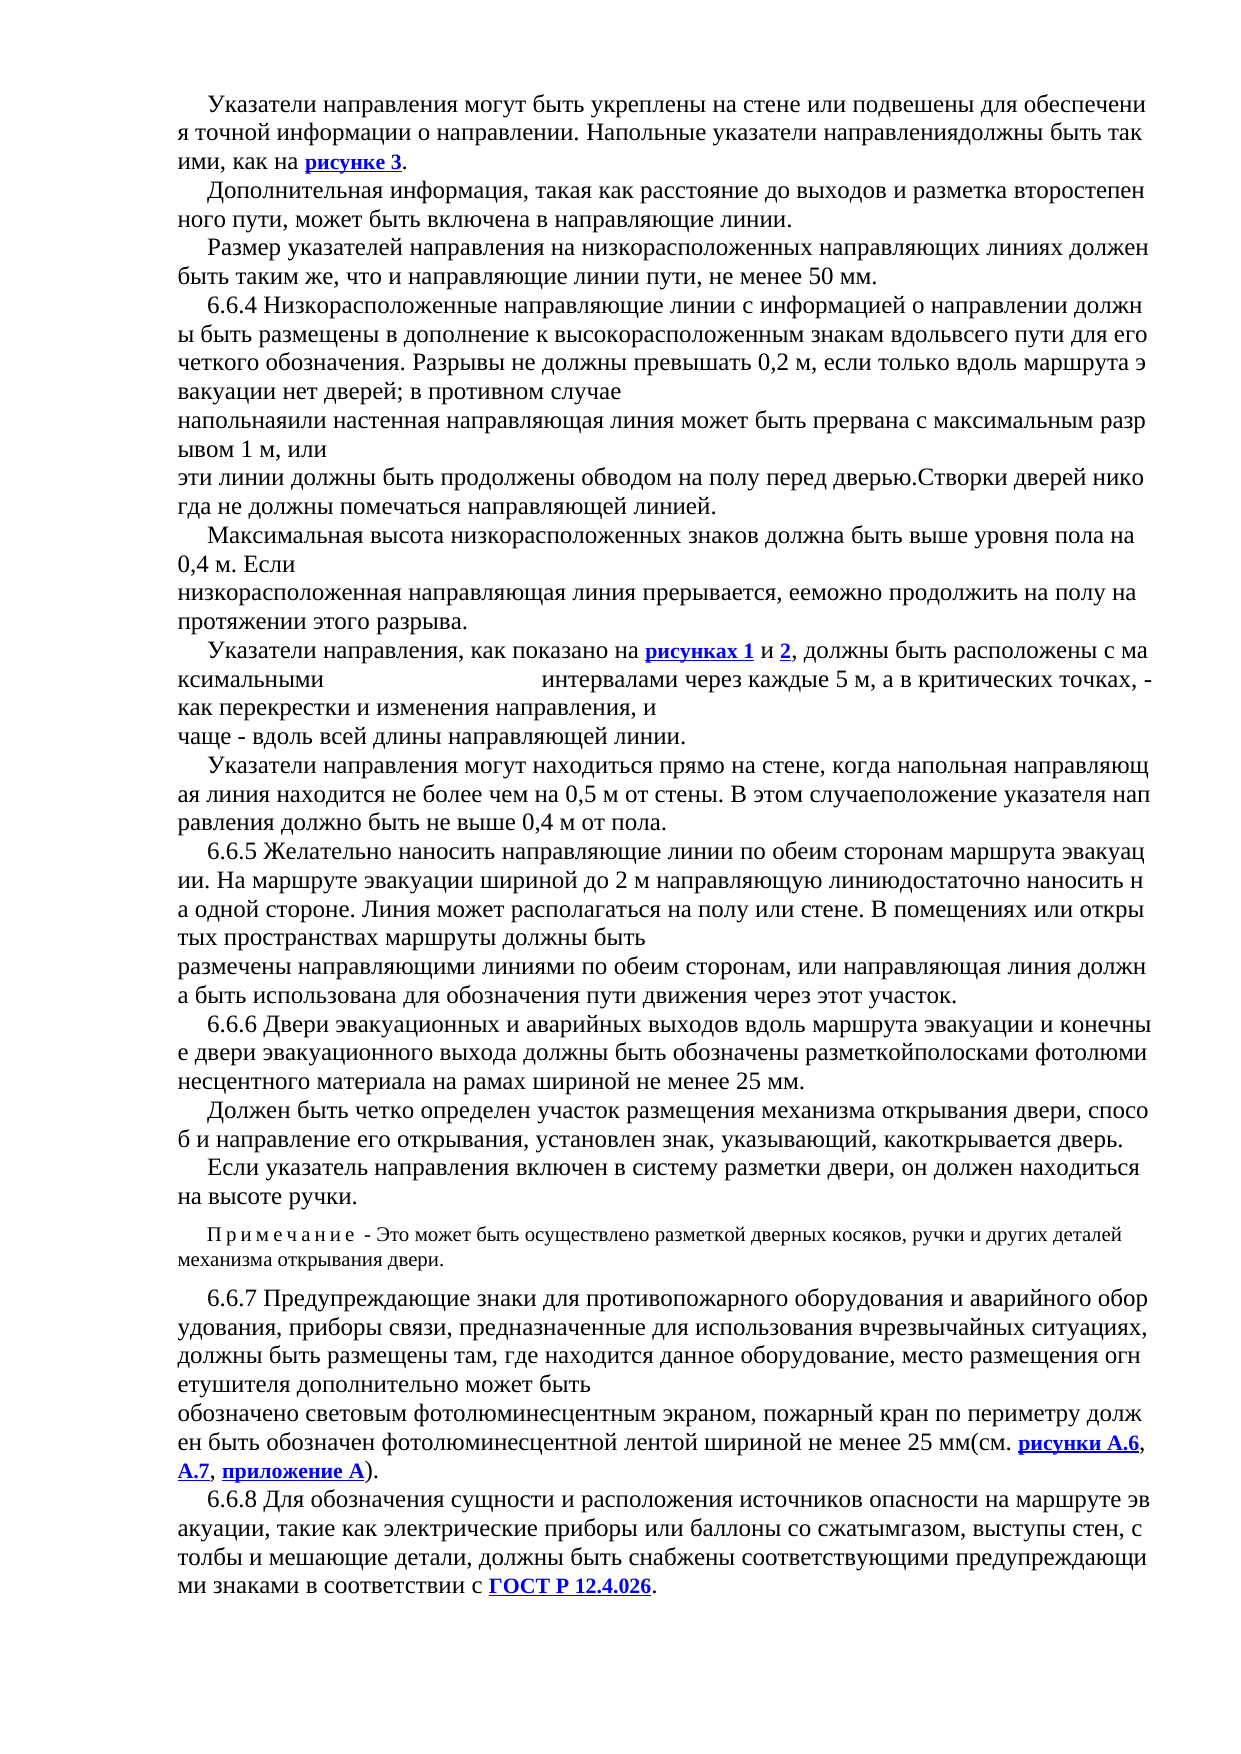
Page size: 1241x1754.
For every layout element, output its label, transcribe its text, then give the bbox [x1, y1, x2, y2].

text 6.6.6 Двери эвакуационных и аварийных выходов вдоль маршрута эвакуации и конечные двери эвакуационного выхода должны быть обозначены разметкойполосками фотолюминесцентного материала на рамах шириной не менее 25 мм. [177, 1009, 1152, 1095]
text Указатели направления, как показано на рисунках 1 и 2, должны быть расположены с максимальными интервалами через каждые 5 м, а в критических точках, -как перекрестки и изменения направления, и чаще - вдоль всей длины направляющей линии. [177, 635, 1152, 750]
text 6.6.4 Низкорасположенные направляющие линии с информацией о направлении должны быть размещены в дополнение к высокорасположенным знакам вдольвсего пути для его четкого обозначения. Разрывы не должны превышать 0,2 м, если только вдоль маршрута эвакуации нет дверей; в противном случае напольнаяили настенная направляющая линия может быть прервана с максимальным разрывом 1 м, или эти линии должны быть продолжены обводом на полу перед дверью.Створки дверей никогда не должны помечаться направляющей линией. [177, 290, 1152, 520]
text Если указатель направления включен в систему разметки двери, он должен находиться на высоте ручки. [177, 1152, 1152, 1210]
text 6.6.7 Предупреждающие знаки для противопожарного оборудования и аварийного оборудования, приборы связи, предназначенные для использования вчрезвычайных ситуациях, должны быть размещены там, где находится данное оборудование, место размещения огнетушителя дополнительно может быть обозначено световым фотолюминесцентным экраном, пожарный кран по периметру должен быть обозначен фотолюминесцентной лентой шириной не менее 25 мм(см. рисунки А.6, А.7, приложение А). [177, 1283, 1152, 1484]
text Размер указателей направления на низкорасположенных направляющих линиях должен быть таким же, что и направляющие линии пути, не менее 50 мм. [177, 232, 1152, 290]
text 6.6.8 Для обозначения сущности и расположения источников опасности на маршруте эвакуации, такие как электрические приборы или баллоны со сжатымгазом, выступы стен, столбы и мешающие детали, должны быть снабжены соответствующими предупреждающими знаками в соответствии с ГОСТ Р 12.4.026. [177, 1484, 1152, 1599]
text Дополнительная информация, такая как расстояние до выходов и разметка второстепенного пути, может быть включена в направляющие линии. [177, 175, 1152, 232]
text Указатели направления могут быть укреплены на стене или подвешены для обеспечения точной информации о направлении. Напольные указатели направлениядолжны быть такими, как на рисунке 3. [177, 89, 1152, 175]
text Указатели направления могут находиться прямо на стене, когда напольная направляющая линия находится не более чем на 0,5 м от стены. В этом случаеположение указателя направления должно быть не выше 0,4 м от пола. [177, 750, 1152, 836]
text Максимальная высота низкорасположенных знаков должна быть выше уровня пола на 0,4 м. Если низкорасположенная направляющая линия прерывается, ееможно продолжить на полу на протяжении этого разрыва. [177, 520, 1152, 635]
text Примечание - Это может быть осуществлено разметкой дверных косяков, ручки и других деталей механизма открывания двери. [177, 1222, 1152, 1271]
text Должен быть четко определен участок размещения механизма открывания двери, способ и направление его открывания, установлен знак, указывающий, какоткрывается дверь. [177, 1095, 1152, 1152]
text 6.6.5 Желательно наносить направляющие линии по обеим сторонам маршрута эвакуации. На маршруте эвакуации шириной до 2 м направляющую линиюдостаточно наносить на одной стороне. Линия может располагаться на полу или стене. В помещениях или открытых пространствах маршруты должны быть размечены направляющими линиями по обеим сторонам, или направляющая линия должна быть использована для обозначения пути движения через этот участок. [177, 836, 1152, 1009]
